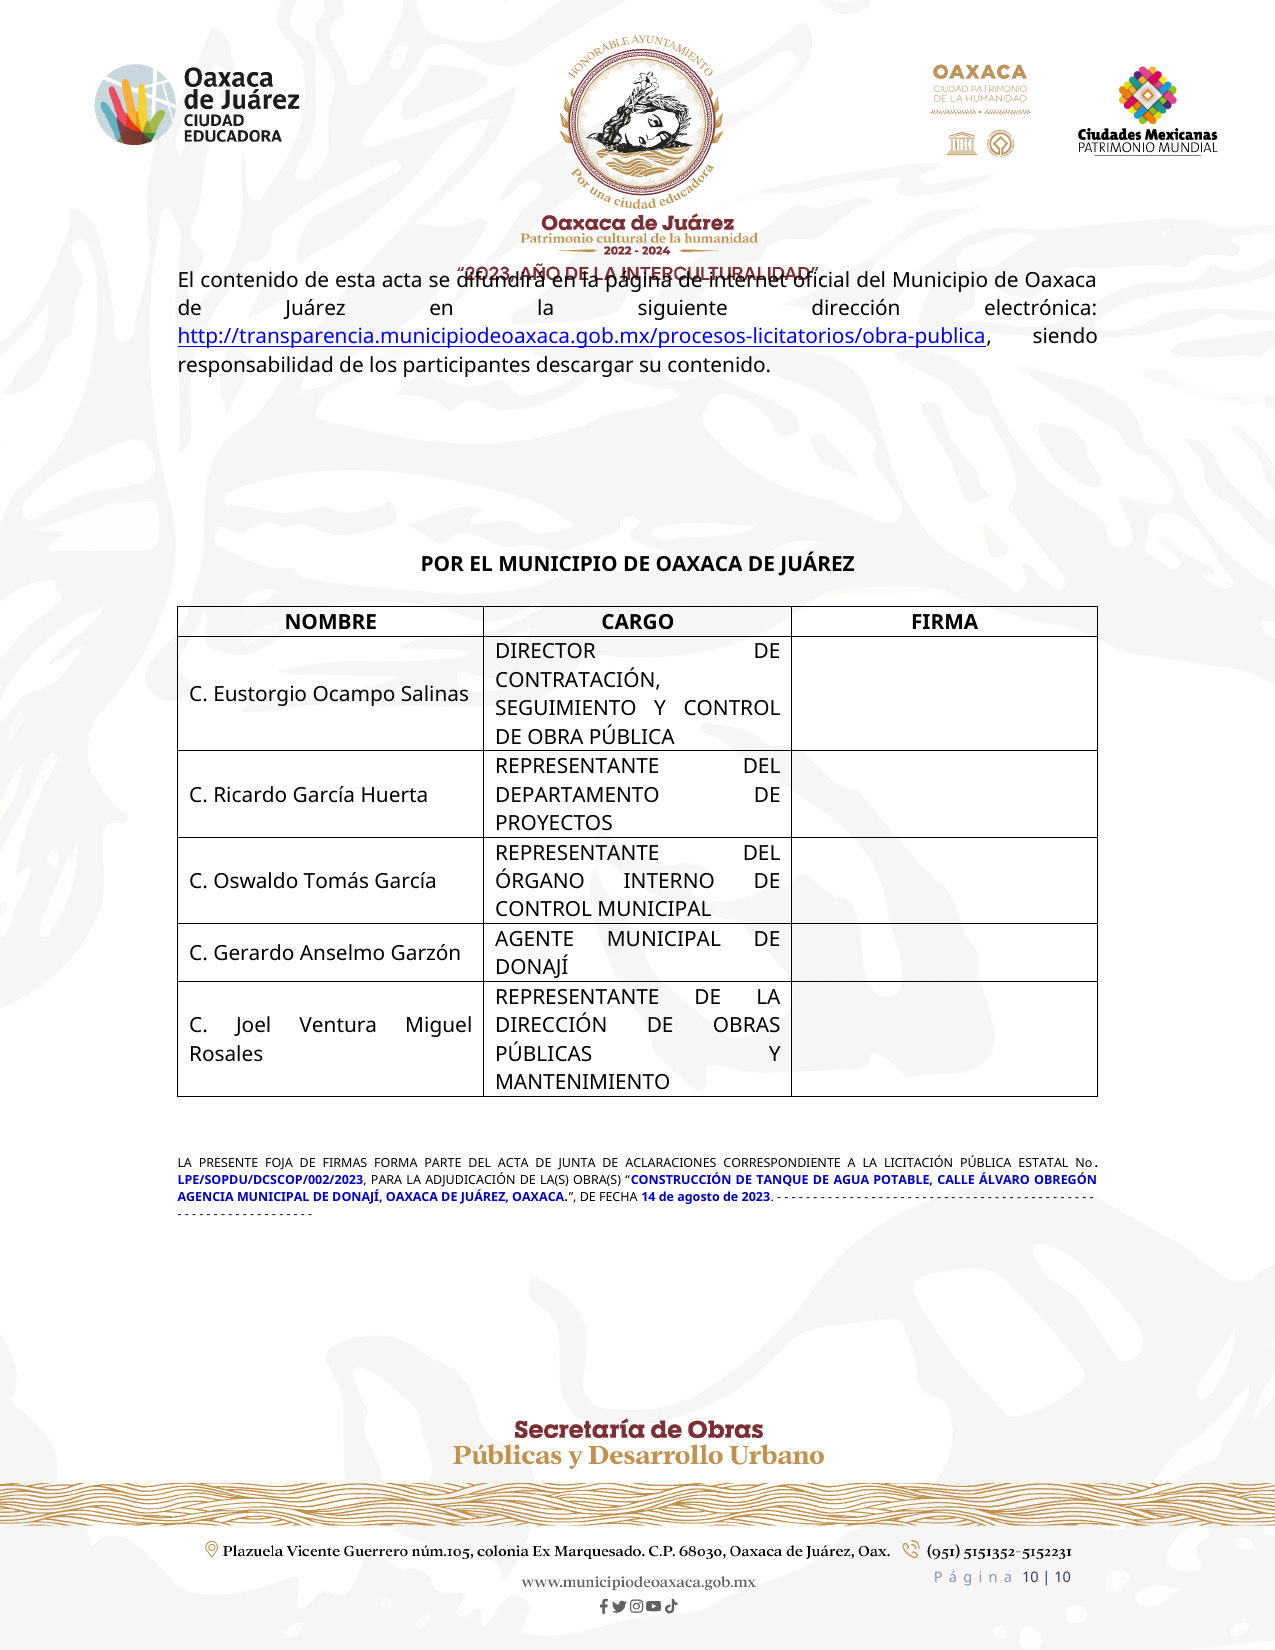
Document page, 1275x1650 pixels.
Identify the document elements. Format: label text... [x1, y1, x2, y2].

text LA PRESENTE FOJA DE FIRMAS FORMA PARTE DEL ACTA DE JUNTA DE ACLARACIONES CORRESPONDIENTE A LA LICITACIÓN PÚBLICA ESTATAL No. LPE/SOPDU/DCSCOP/002/2023, PARA LA ADJUDICACIÓN DE LA(S) OBRA(S) “CONSTRUCCIÓN DE TANQUE DE AGUA POTABLE, CALLE ÁLVARO OBREGÓN AGENCIA MUNICIPAL DE DONAJÍ, OAXACA DE JUÁREZ, OAXACA.”, DE FECHA 14 de agosto de 2023. - - - - - - - - - - - - - - - - - - - - - - - - - - - - - - - - - - - - - - - - - - - - - - - - - - - - - - - - - - - - - - - [177, 1154, 1098, 1222]
table_cell REPRESENTANTE DEL DEPARTAMENTO DE PROYECTOS [484, 751, 791, 837]
table_cell C. Oswaldo Tomás García [178, 838, 483, 923]
table_cell REPRESENTANTE DE LA DIRECCIÓN DE OBRAS PÚBLICAS Y MANTENIMIENTO [484, 982, 791, 1096]
table_cell [792, 838, 1097, 923]
table_cell [792, 751, 1097, 837]
table_cell [792, 637, 1097, 750]
picture [0, 0, 1275, 1650]
table_cell C. Gerardo Anselmo Garzón [178, 924, 483, 981]
table_header CARGO [484, 607, 791, 636]
table_cell [792, 924, 1097, 981]
text El contenido de esta acta se difundirá en la página de internet oficial del Municipio de Oaxaca de Juárez en la siguiente dirección electrónica: http://transparencia.municipiodeoaxaca.gob.mx/procesos-licitatorios/obra-publica, siendo responsabilidad de los participantes descargar su contenido. [177, 265, 1098, 378]
table_cell C. Eustorgio Ocampo Salinas [178, 637, 483, 750]
table_cell C. Ricardo García Huerta [178, 751, 483, 837]
table_header NOMBRE [178, 607, 483, 636]
table_cell C. Joel Ventura Miguel Rosales [178, 982, 483, 1096]
table_cell AGENTE MUNICIPAL DE DONAJÍ [484, 924, 791, 981]
table_cell [792, 982, 1097, 1096]
table_cell DIRECTOR DE CONTRATACIÓN, SEGUIMIENTO Y CONTROL DE OBRA PÚBLICA [484, 637, 791, 750]
table_header FIRMA [792, 607, 1097, 636]
text POR EL MUNICIPIO DE OAXACA DE JUÁREZ [177, 549, 1098, 577]
table_cell REPRESENTANTE DEL ÓRGANO INTERNO DE CONTROL MUNICIPAL [484, 838, 791, 923]
